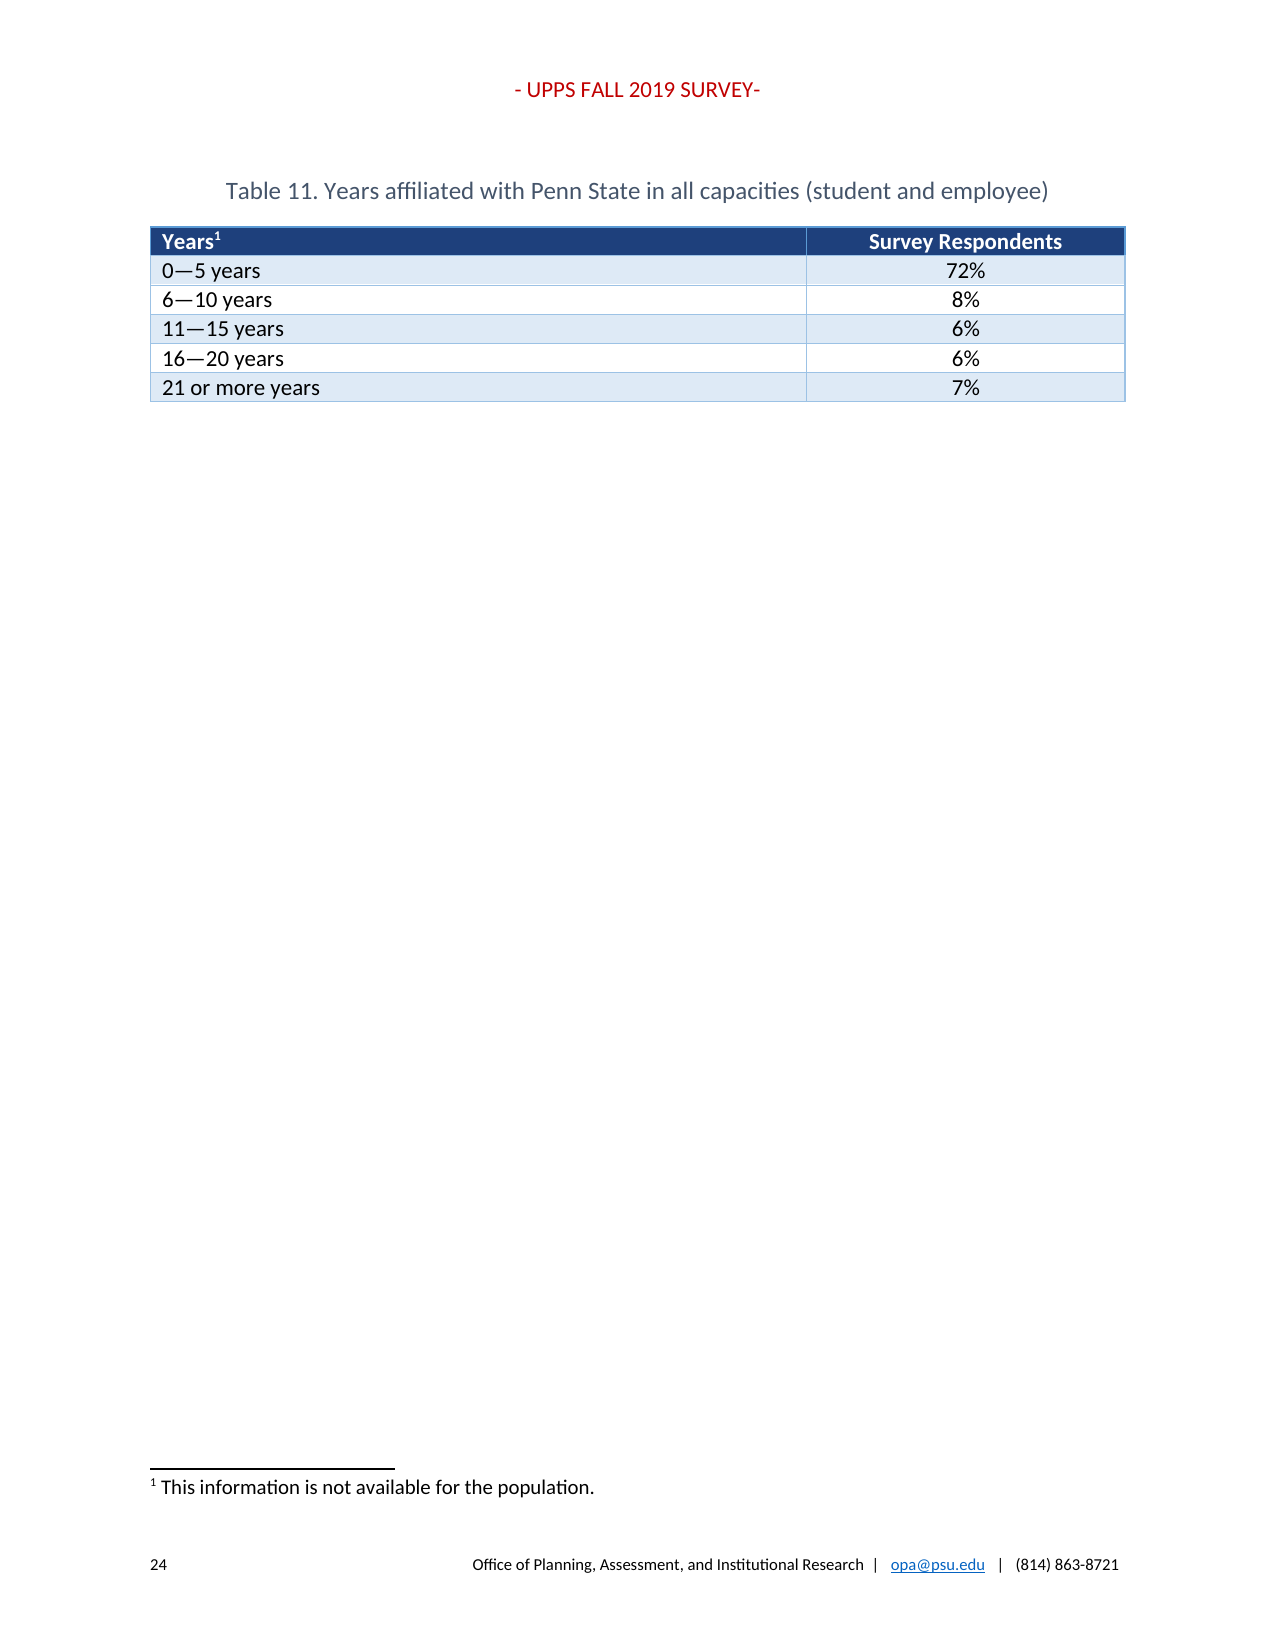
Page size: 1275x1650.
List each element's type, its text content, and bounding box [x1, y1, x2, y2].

table_cell 6% [807, 315, 1124, 343]
table_cell 0—5 years [151, 256, 806, 284]
table_cell 7% [807, 373, 1124, 401]
table_cell 8% [807, 286, 1124, 313]
table_header Years [151, 228, 806, 255]
table_cell 16—20 years [151, 344, 806, 372]
table_cell 72% [807, 256, 1124, 284]
table_header Survey Respondents [807, 228, 1124, 255]
table_cell 6—10 years [151, 286, 806, 313]
table_cell 11—15 years [151, 315, 806, 343]
table_cell 6% [807, 344, 1124, 372]
table_cell 21 or more years [151, 373, 806, 401]
text Table 11. Years affiliated with Penn State in all capacities (student and employee) [150, 175, 1125, 206]
